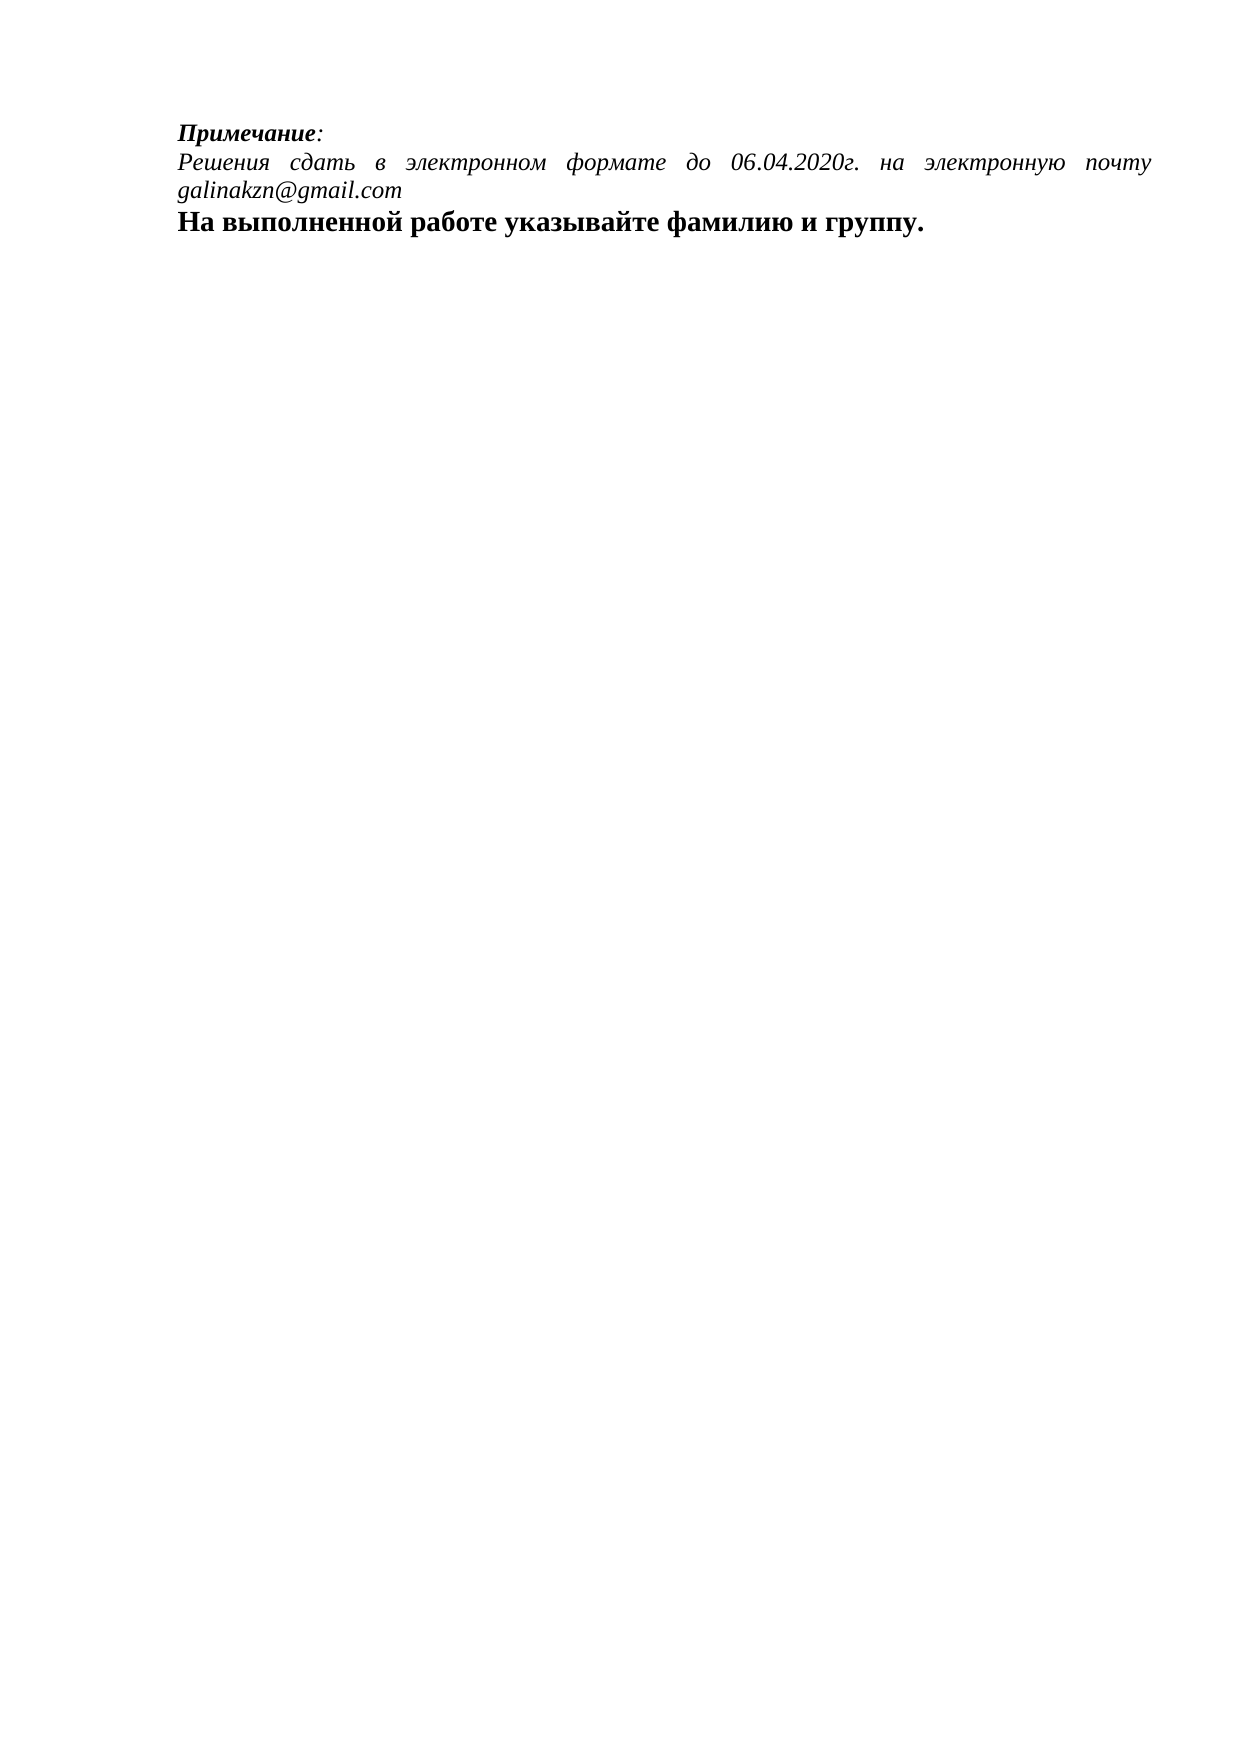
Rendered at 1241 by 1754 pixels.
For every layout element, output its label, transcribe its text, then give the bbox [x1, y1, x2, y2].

text На выполненной работе указывайте фамилию и группу. [177, 204, 1152, 238]
text Решения сдать в электронном формате до 06.04.2020г. на электронную почту galinakzn@gmail.com [177, 147, 1152, 204]
text Примечание: [177, 118, 1152, 147]
